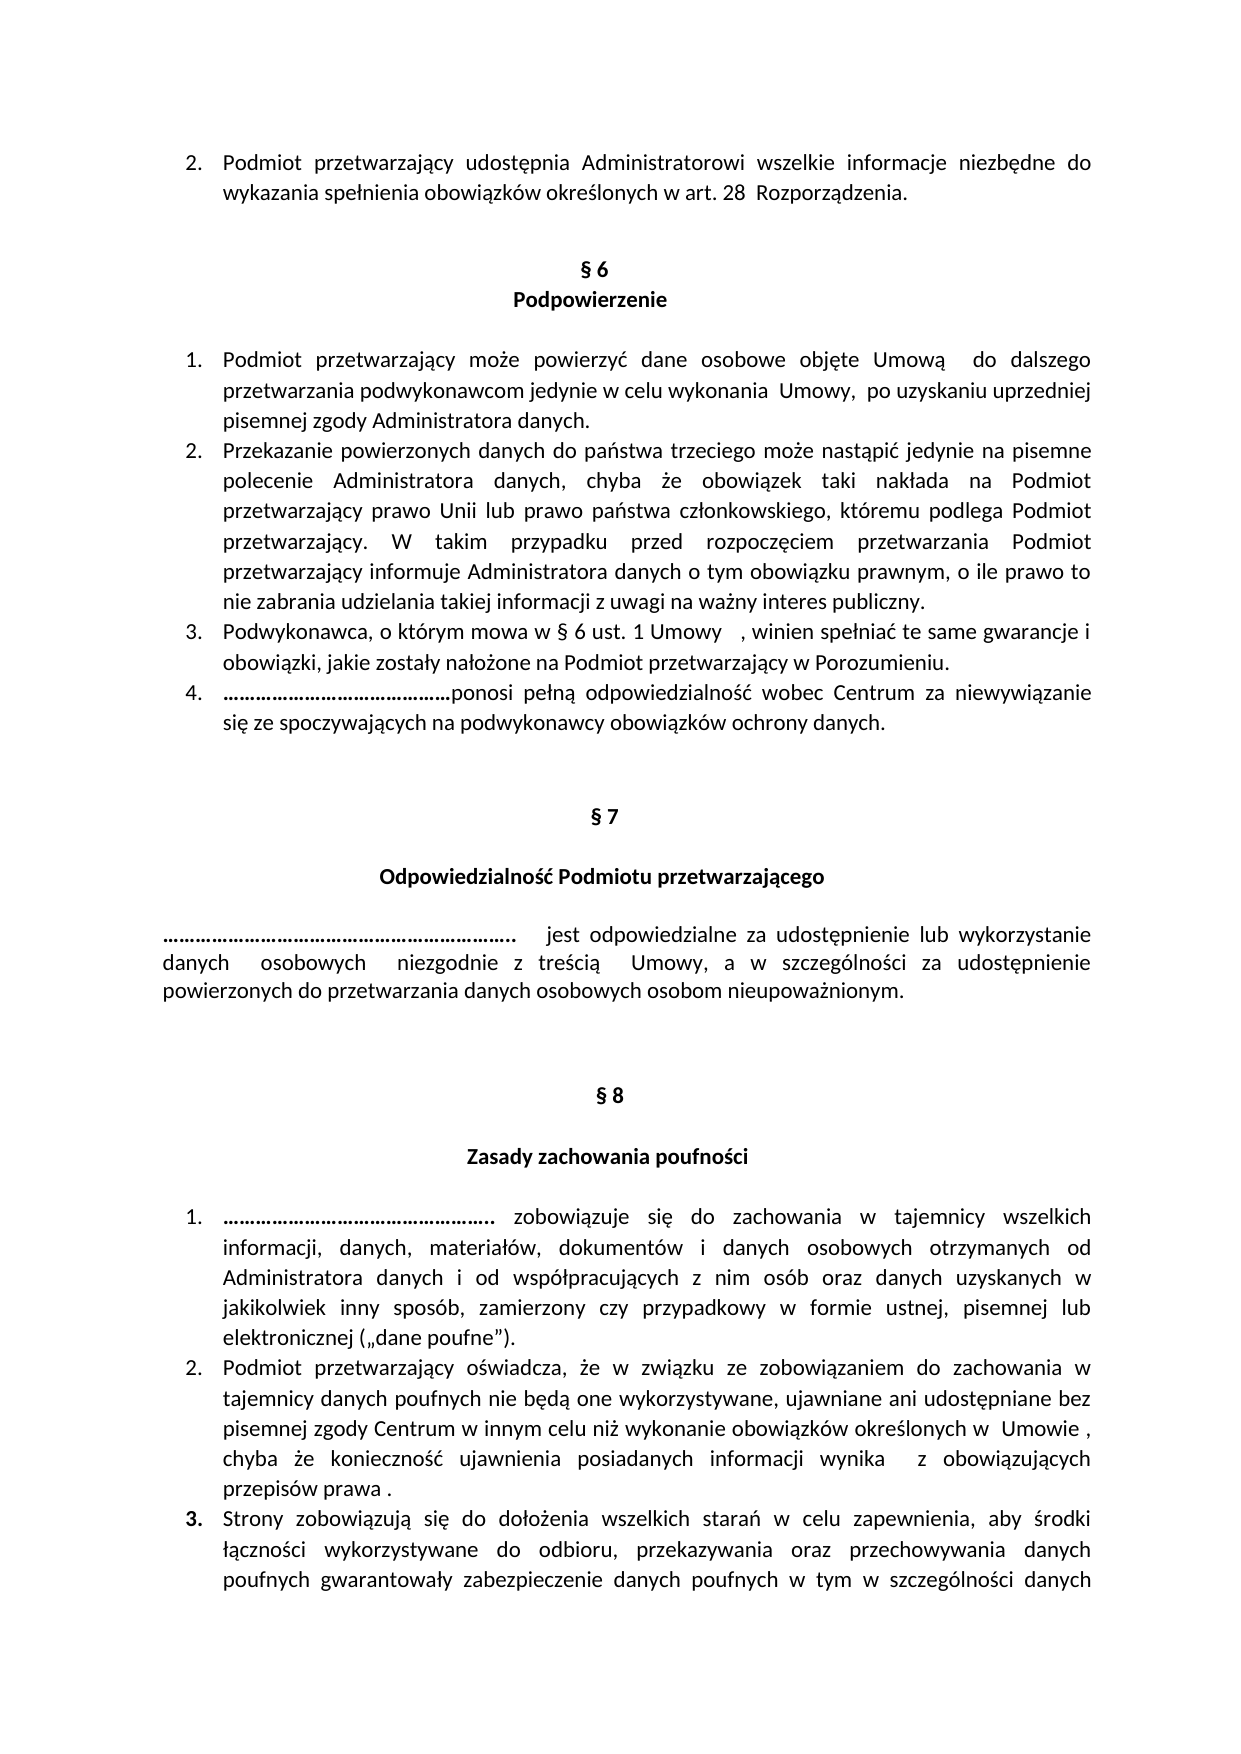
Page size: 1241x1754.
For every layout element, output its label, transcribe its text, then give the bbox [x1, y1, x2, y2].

text § 8 [148, 1082, 1093, 1109]
list Podmiot przetwarzający udostępnia Administratorowi wszelkie informacje niezbędne do wykazania spełnienia obowiązków określonych w art. 28 Rozporządzenia. [185, 148, 1093, 206]
text ……………………………………………………….. jest odpowiedzialne za udostępnienie lub wykorzystanie danych osobowych niezgodnie z treścią Umowy, a w szczególności za udostępnienie powierzonych do przetwarzania danych osobowych osobom nieupoważnionym. [162, 920, 1093, 1004]
text § 7 [148, 802, 1093, 830]
list Podmiot przetwarzający oświadcza, że w związku ze zobowiązaniem do zachowania w tajemnicy danych poufnych nie będą one wykorzystywane, ujawniane ani udostępniane bez pisemnej zgody Centrum w innym celu niż wykonanie obowiązków określonych w Umowie , chyba że konieczność ujawnienia posiadanych informacji wynika z obowiązujących przepisów prawa . [185, 1353, 1093, 1502]
text Podpowierzenie [148, 285, 1093, 313]
list Przekazanie powierzonych danych do państwa trzeciego może nastąpić jedynie na pisemne polecenie Administratora danych, chyba że obowiązek taki nakłada na Podmiot przetwarzający prawo Unii lub prawo państwa członkowskiego, któremu podlega Podmiot przetwarzający. W takim przypadku przed rozpoczęciem przetwarzania Podmiot przetwarzający informuje Administratora danych o tym obowiązku prawnym, o ile prawo to nie zabrania udzielania takiej informacji z uwagi na ważny interes publiczny. [185, 436, 1093, 615]
list Podmiot przetwarzający może powierzyć dane osobowe objęte Umową do dalszego przetwarzania podwykonawcom jedynie w celu wykonania Umowy, po uzyskaniu uprzedniej pisemnej zgody Administratora danych. [185, 346, 1093, 434]
list ………………………………………….. zobowiązuje się do zachowania w tajemnicy wszelkich informacji, danych, materiałów, dokumentów i danych osobowych otrzymanych od Administratora danych i od współpracujących z nim osób oraz danych uzyskanych w jakikolwiek inny sposób, zamierzony czy przypadkowy w formie ustnej, pisemnej lub elektronicznej („dane poufne”). [185, 1202, 1093, 1351]
list ……………………………………ponosi pełną odpowiedzialność wobec Centrum za niewywiązanie się ze spoczywających na podwykonawcy obowiązków ochrony danych. [185, 678, 1093, 736]
list Podwykonawca, o którym mowa w § 6 ust. 1 Umowy , winien spełniać te same gwarancje i obowiązki, jakie zostały nałożone na Podmiot przetwarzający w Porozumieniu. [185, 617, 1093, 676]
text § 6 [148, 255, 1093, 283]
text Zasady zachowania poufności [148, 1142, 1093, 1170]
text Odpowiedzialność Podmiotu przetwarzającego [148, 862, 1093, 890]
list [185, 1504, 1093, 1593]
